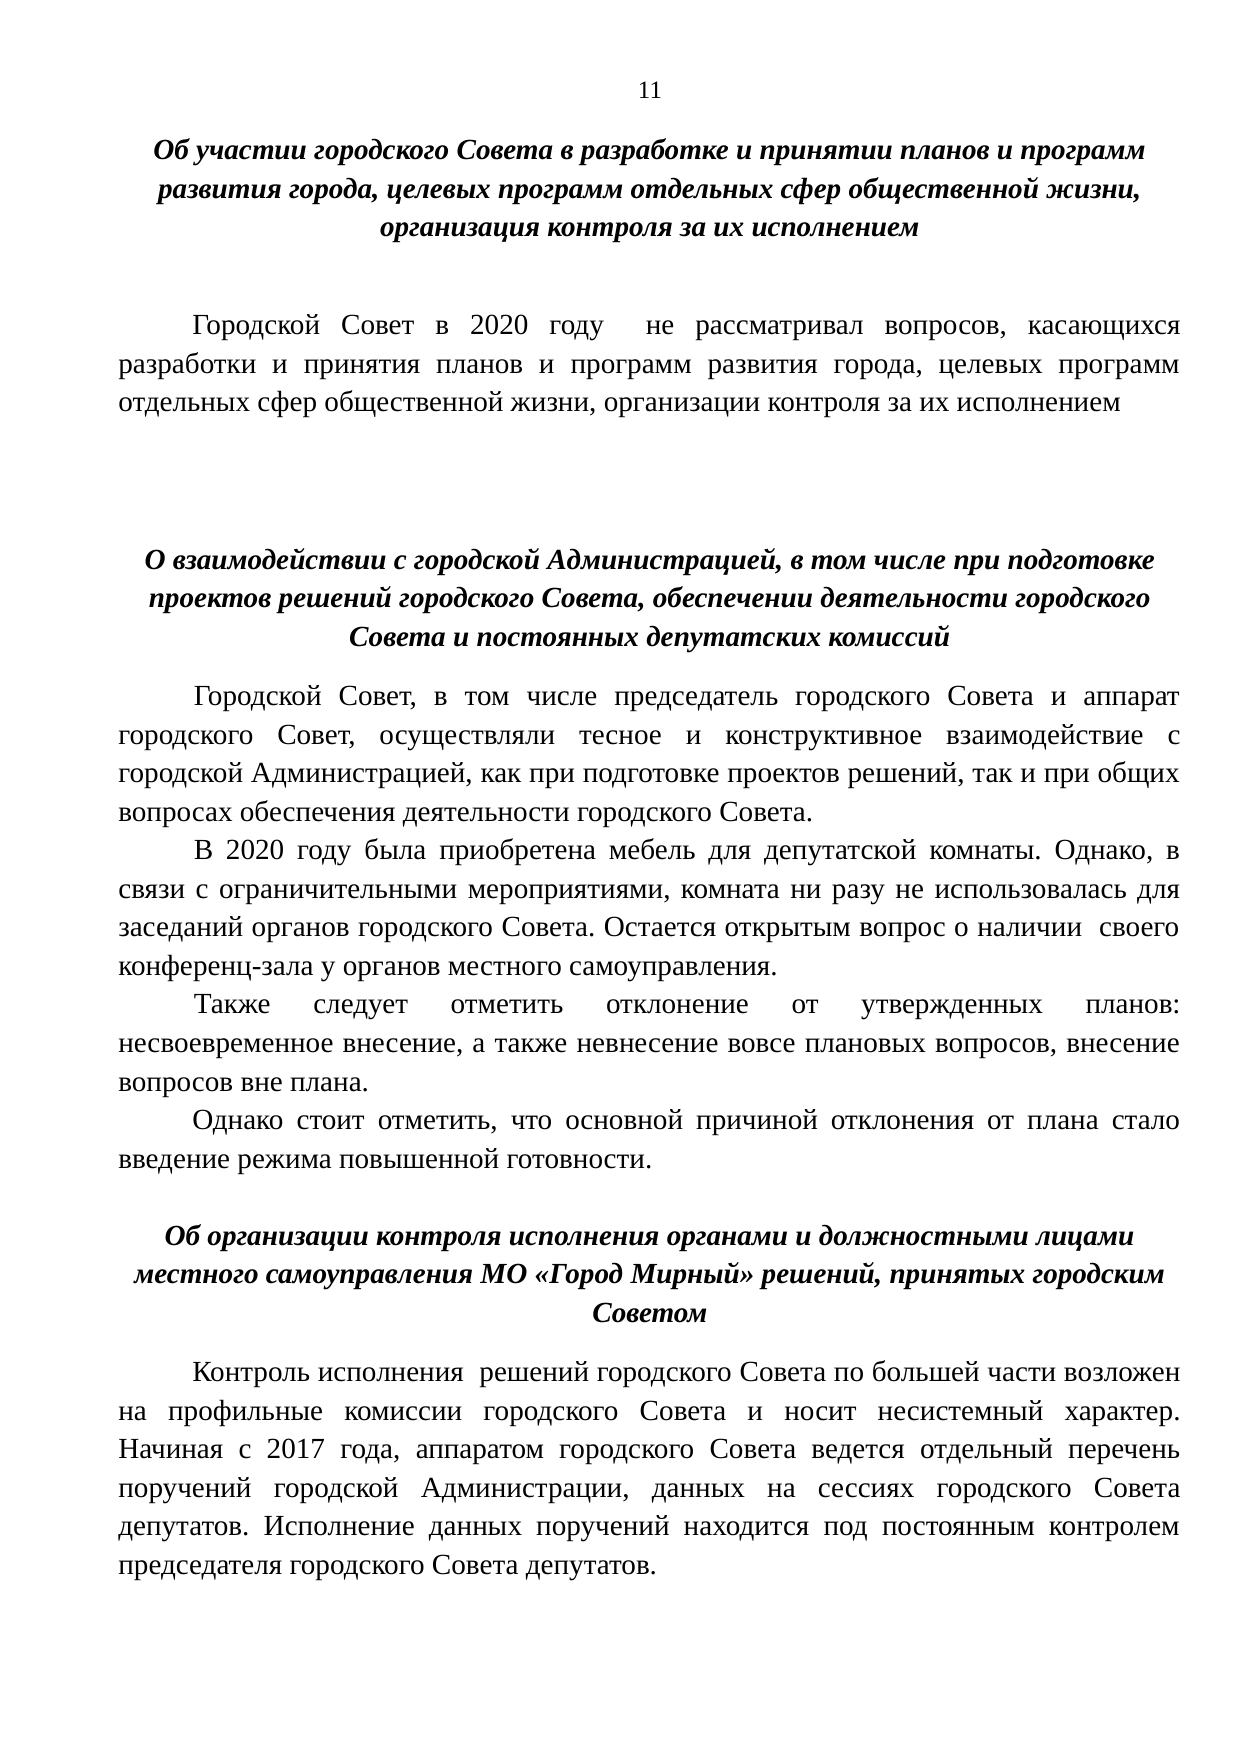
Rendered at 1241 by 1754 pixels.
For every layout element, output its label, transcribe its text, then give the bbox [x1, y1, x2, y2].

text Об участии городского Совета в разработке и принятии планов и программ развития города, целевых программ отдельных сфер общественной жизни, организация контроля за их исполнением [118, 132, 1181, 243]
text Об организации контроля исполнения органами и должностными лицами местного самоуправления МО «Город Мирный» решений, принятых городским Советом [118, 1218, 1181, 1328]
text Контроль исполнения решений городского Совета по большей части возложен на профильные комиссии городского Совета и носит несистемный характер. Начиная с 2017 года, аппаратом городского Совета ведется отдельный перечень поручений городской Администрации, данных на сессиях городского Совета депутатов. Исполнение данных поручений находится под постоянным контролем председателя городского Совета депутатов. [118, 1354, 1181, 1581]
text Городской Совет в 2020 году не рассматривал вопросов, касающихся разработки и принятия планов и программ развития города, целевых программ отдельных сфер общественной жизни, организации контроля за их исполнением [118, 307, 1181, 418]
text В 2020 году была приобретена мебель для депутатской комнаты. Однако, в связи с ограничительными мероприятиями, комната ни разу не использовалась для заседаний органов городского Совета. Остается открытым вопрос о наличии своего конференц-зала у органов местного самоуправления. [118, 832, 1181, 982]
text Также следует отметить отклонение от утвержденных планов: несвоевременное внесение, а также невнесение вовсе плановых вопросов, внесение вопросов вне плана. [118, 987, 1181, 1097]
text Городской Совет, в том числе председатель городского Совета и аппарат городского Совет, осуществляли тесное и конструктивное взаимодействие с городской Администрацией, как при подготовке проектов решений, так и при общих вопросах обеспечения деятельности городского Совета. [118, 678, 1181, 827]
text О взаимодействии с городской Администрацией, в том числе при подготовке проектов решений городского Совета, обеспечении деятельности городского Совета и постоянных депутатских комиссий [118, 542, 1181, 652]
text Однако стоит отметить, что основной причиной отклонения от плана стало введение режима повышенной готовности. [118, 1102, 1181, 1174]
